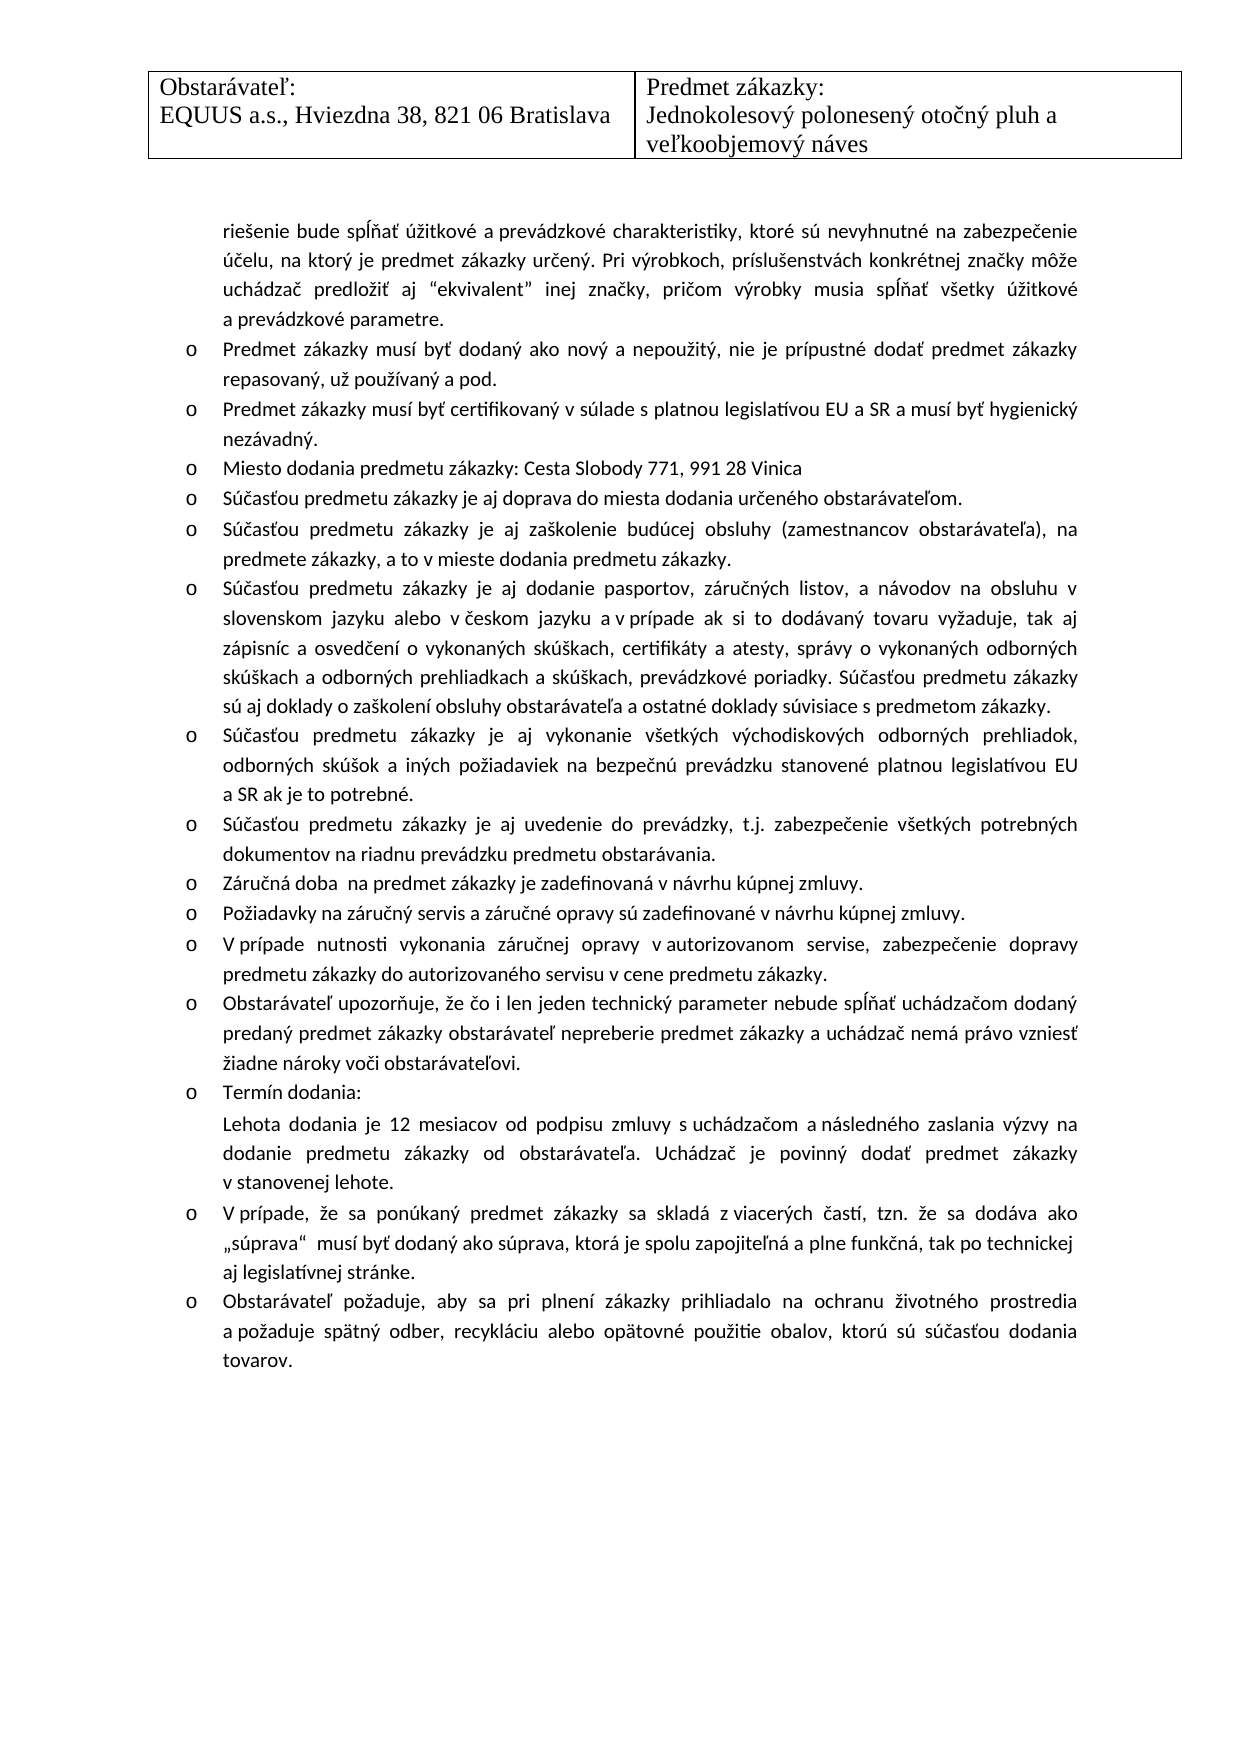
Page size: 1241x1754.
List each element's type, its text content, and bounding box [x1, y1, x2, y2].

list Súčasťou predmetu zákazky je aj dodanie pasportov, záručných listov, a návodov na obsluhu v slovenskom jazyku alebo v českom jazyku a v prípade ak si to dodávaný tovaru vyžaduje, tak aj zápisníc a osvedčení o vykonaných skúškach, certifikáty a atesty, správy o vykonaných odborných skúškach a odborných prehliadkach a skúškach, prevádzkové poriadky. Súčasťou predmetu zákazky sú aj doklady o zaškolení obsluhy obstarávateľa a ostatné doklady súvisiace s predmetom zákazky. [185, 575, 1078, 718]
list Miesto dodania predmetu zákazky: Cesta Slobody 771, 991 28 Vinica [185, 455, 1078, 482]
list Lehota dodania je 12 mesiacov od podpisu zmluvy s uchádzačom a následného zaslania výzvy na dodanie predmetu zákazky od obstarávateľa. Uchádzač je povinný dodať predmet zákazky v stanovenej lehote. [223, 1111, 1078, 1194]
list Súčasťou predmetu zákazky je aj uvedenie do prevádzky, t.j. zabezpečenie všetkých potrebných dokumentov na riadnu prevádzku predmetu obstarávania. [185, 811, 1078, 866]
list Súčasťou predmetu zákazky je aj vykonanie všetkých východiskových odborných prehliadok, odborných skúšok a iných požiadaviek na bezpečnú prevádzku stanovené platnou legislatívou EU a SR ak je to potrebné. [185, 722, 1078, 807]
list Požiadavky na záručný servis a záručné opravy sú zadefinované v návrhu kúpnej zmluvy. [185, 901, 1078, 927]
list Obstarávateľ upozorňuje, že čo i len jeden technický parameter nebude spĺňať uchádzačom dodaný predaný predmet zákazky obstarávateľ nepreberie predmet zákazky a uchádzač nemá právo vzniesť žiadne nároky voči obstarávateľovi. [185, 990, 1078, 1075]
list Predmet zákazky musí byť dodaný ako nový a nepoužitý, nie je prípustné dodať predmet zákazky repasovaný, už používaný a pod. [185, 336, 1078, 392]
list Predmet zákazky musí byť certifikovaný v súlade s platnou legislatívou EU a SR a musí byť hygienický nezávadný. [185, 396, 1078, 451]
list V prípade, že sa ponúkaný predmet zákazky sa skladá z viacerých častí, tzn. že sa dodáva ako „súprava“ musí byť dodaný ako súprava, ktorá je spolu zapojiteľná a plne funkčná, tak po technickej aj legislatívnej stránke. [185, 1200, 1078, 1284]
list Súčasťou predmetu zákazky je aj doprava do miesta dodania určeného obstarávateľom. [185, 486, 1078, 512]
list Obstarávateľ požaduje, aby sa pri plnení zákazky prihliadalo na ochranu životného prostredia a požaduje spätný odber, recykláciu alebo opätovné použitie obalov, ktorú sú súčasťou dodania tovarov. [185, 1288, 1078, 1373]
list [185, 218, 1078, 331]
list Súčasťou predmetu zákazky je aj zaškolenie budúcej obsluhy (zamestnancov obstarávateľa), na predmete zákazky, a to v mieste dodania predmetu zákazky. [185, 516, 1078, 572]
list Záručná doba na predmet zákazky je zadefinovaná v návrhu kúpnej zmluvy. [185, 870, 1078, 897]
list V prípade nutnosti vykonania záručnej opravy v autorizovanom servise, zabezpečenie dopravy predmetu zákazky do autorizovaného servisu v cene predmetu zákazky. [185, 931, 1078, 987]
list Termín dodania: [185, 1079, 1078, 1105]
